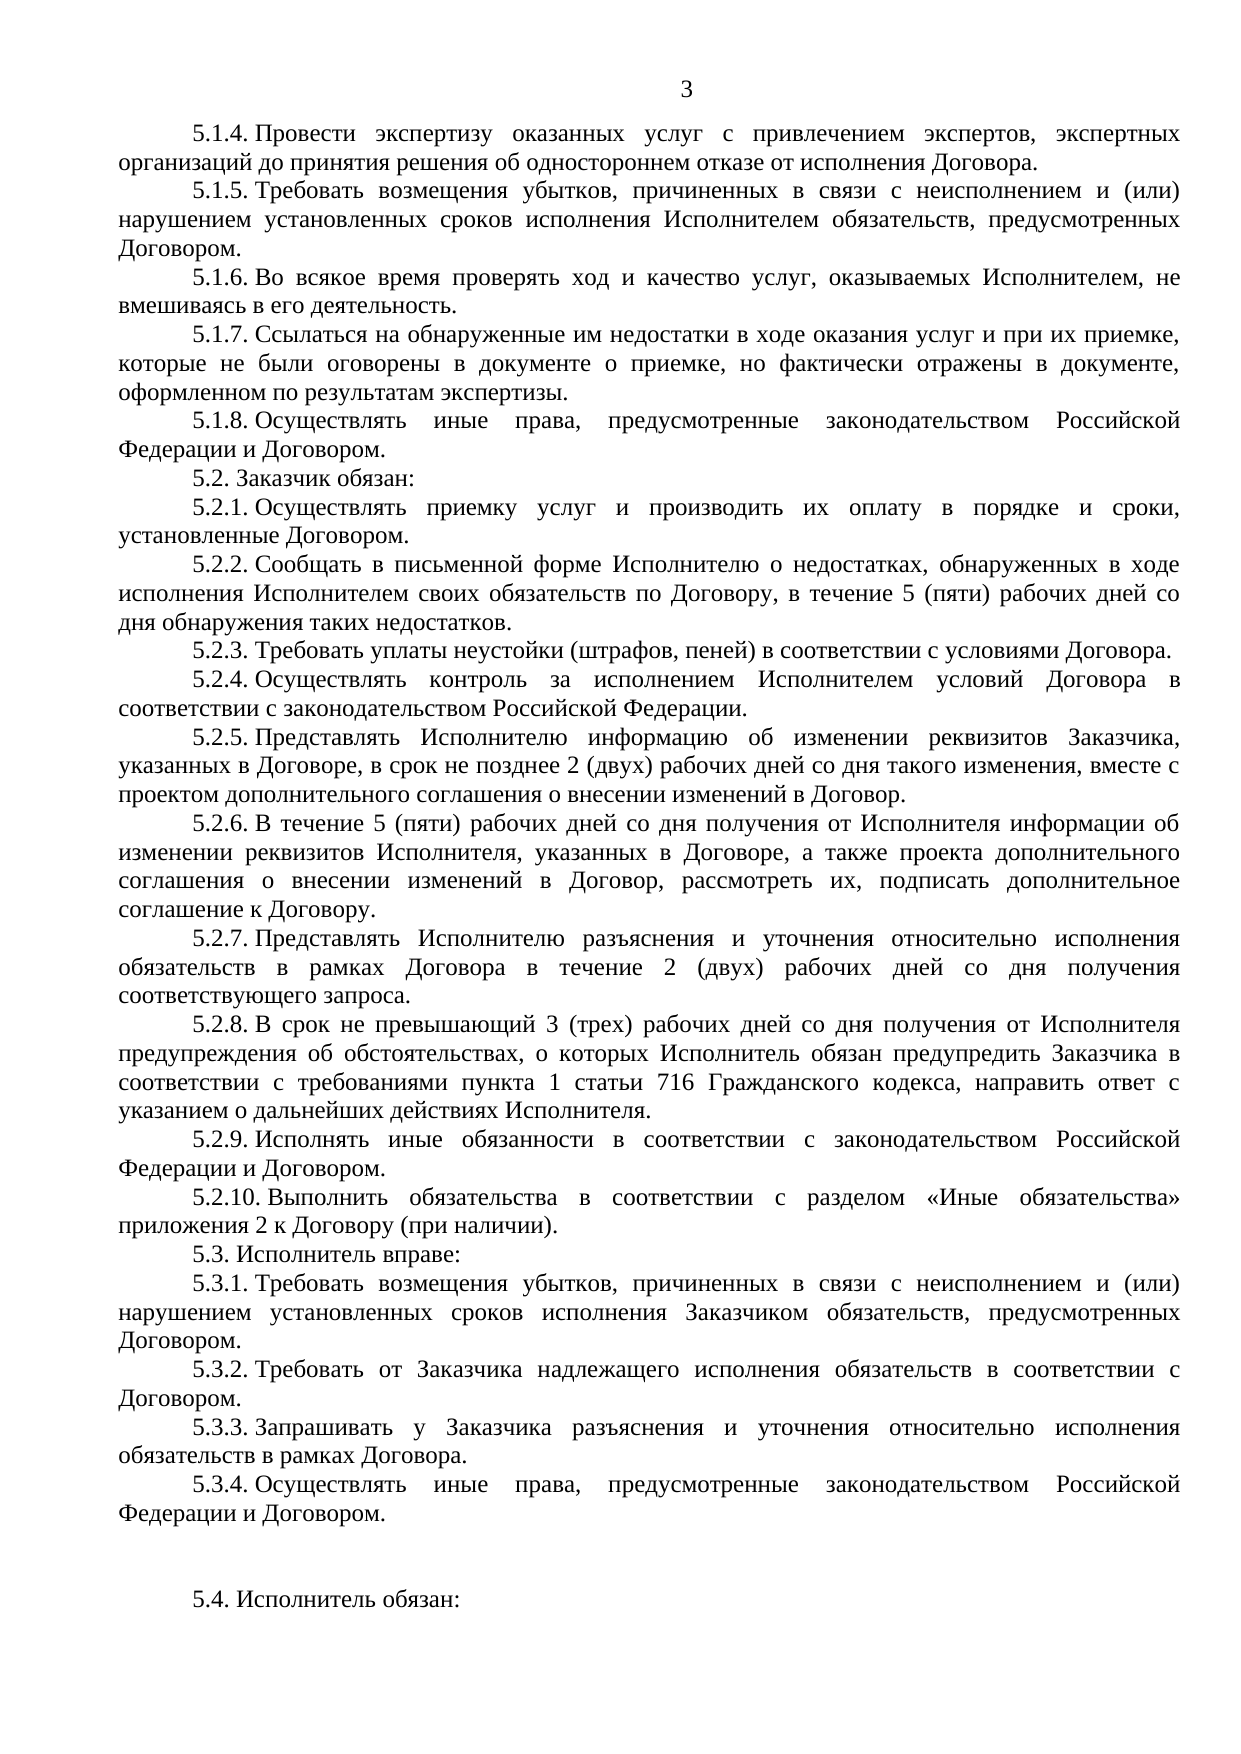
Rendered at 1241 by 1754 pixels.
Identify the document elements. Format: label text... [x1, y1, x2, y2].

text Требовать от Заказчика надлежащего исполнения обязательств в соответствии с Договором. [118, 1354, 1181, 1412]
text Осуществлять контроль за исполнением Исполнителем условий Договора в соответствии с законодательством Российской Федерации. [118, 664, 1181, 722]
text Выполнить обязательства в соответствии с разделом «Иные обязательства» приложения 2 к Договору (при наличии). [118, 1182, 1181, 1239]
text В срок не превышающий 3 (трех) рабочих дней со дня получения от Исполнителя предупреждения об обстоятельствах, о которых Исполнитель обязан предупредить Заказчика в соответствии с требованиями пункта 1 статьи 716 Гражданского кодекса, направить ответ с указанием о дальнейших действиях Исполнителя. [118, 1009, 1181, 1124]
text Представлять Исполнителю информацию об изменении реквизитов Заказчика, указанных в Договоре, в срок не позднее 2 (двух) рабочих дней со дня такого изменения, вместе с проектом дополнительного соглашения о внесении изменений в Договор. [118, 722, 1181, 808]
text Представлять Исполнителю разъяснения и уточнения относительно исполнения обязательств в рамках Договора в течение 2 (двух) рабочих дней со дня получения соответствующего запроса. [118, 923, 1181, 1009]
text Во всякое время проверять ход и качество услуг, оказываемых Исполнителем, не вмешиваясь в его деятельность. [118, 262, 1181, 319]
text Исполнять иные обязанности в соответствии с законодательством Российской Федерации и Договором. [118, 1124, 1181, 1182]
text Заказчик обязан: [118, 463, 1181, 492]
text Запрашивать у Заказчика разъяснения и уточнения относительно исполнения обязательств в рамках Договора. [118, 1412, 1181, 1469]
text Требовать уплаты неустойки (штрафов, пеней) в соответствии с условиями Договора. [118, 636, 1181, 664]
text В течение 5 (пяти) рабочих дней со дня получения от Исполнителя информации об изменении реквизитов Исполнителя, указанных в Договоре, а также проекта дополнительного соглашения о внесении изменений в Договор, рассмотреть их, подписать дополнительное соглашение к Договору. [118, 808, 1181, 923]
text Ссылаться на обнаруженные им недостатки в ходе оказания услуг и при их приемке, которые не были оговорены в документе о приемке, но фактически отражены в документе, оформленном по результатам экспертизы. [118, 319, 1181, 406]
text Осуществлять иные права, предусмотренные законодательством Российской Федерации и Договором. [118, 1469, 1181, 1527]
text Исполнитель обязан: [118, 1584, 1181, 1613]
text Осуществлять иные права, предусмотренные законодательством Российской Федерации и Договором. [118, 406, 1181, 463]
text Осуществлять приемку услуг и производить их оплату в порядке и сроки, установленные Договором. [118, 492, 1181, 549]
text Сообщать в письменной форме Исполнителю о недостатках, обнаруженных в ходе исполнения Исполнителем своих обязательств по Договору, в течение 5 (пяти) рабочих дней со дня обнаружения таких недостатков. [118, 549, 1181, 636]
text Исполнитель вправе: [118, 1239, 1181, 1268]
text Требовать возмещения убытков, причиненных в связи с неисполнением и (или) нарушением установленных сроков исполнения Исполнителем обязательств, предусмотренных Договором. [118, 176, 1181, 262]
text Провести экспертизу оказанных услуг с привлечением экспертов, экспертных организаций до принятия решения об одностороннем отказе от исполнения Договора. [118, 118, 1181, 176]
text Требовать возмещения убытков, причиненных в связи с неисполнением и (или) нарушением установленных сроков исполнения Заказчиком обязательств, предусмотренных Договором. [118, 1268, 1181, 1354]
